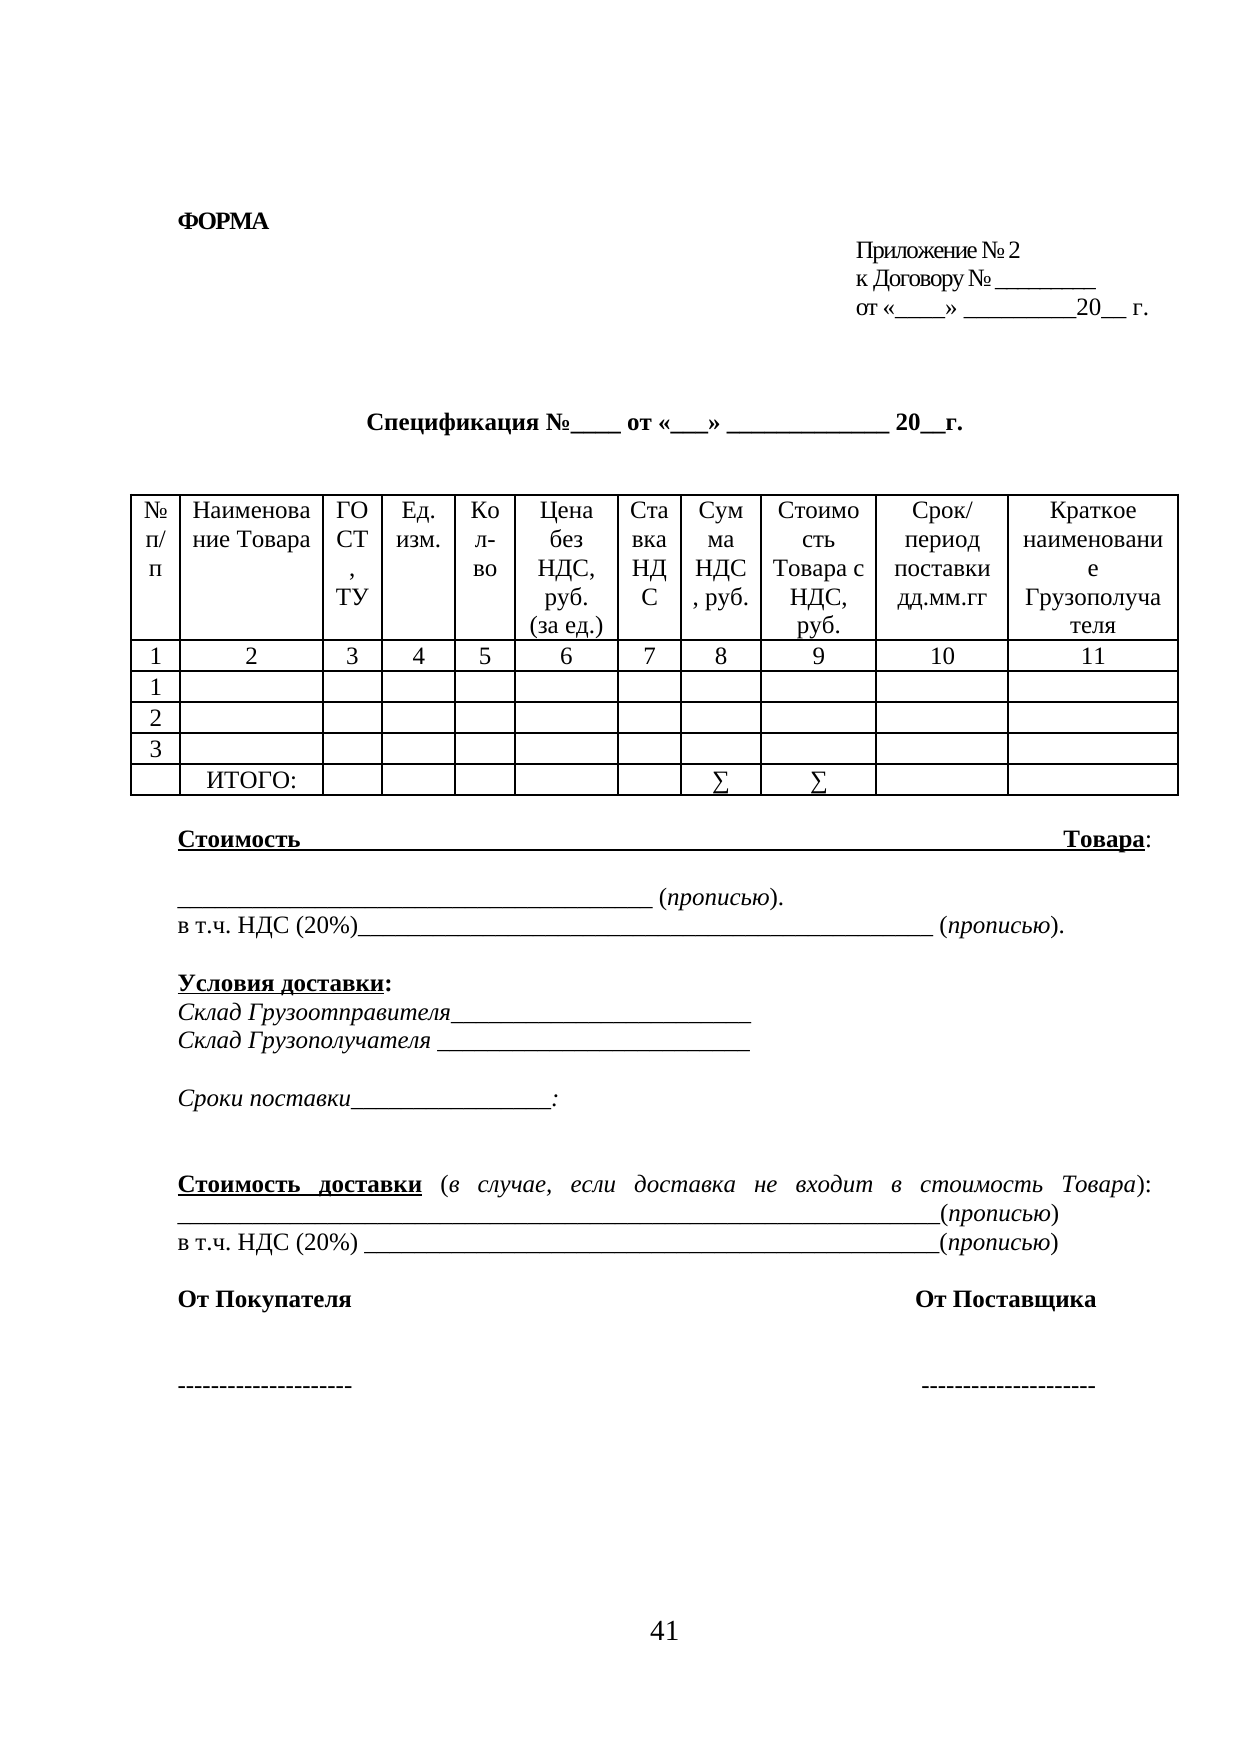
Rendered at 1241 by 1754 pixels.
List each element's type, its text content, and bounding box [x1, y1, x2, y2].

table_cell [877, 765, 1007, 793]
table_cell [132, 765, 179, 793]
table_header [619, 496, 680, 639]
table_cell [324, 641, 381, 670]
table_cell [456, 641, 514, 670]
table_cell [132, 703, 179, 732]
text Приложение № 2 [826, 235, 1152, 263]
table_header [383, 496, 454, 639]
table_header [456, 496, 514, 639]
text ФОРМА [177, 206, 1152, 235]
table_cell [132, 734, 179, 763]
text От Покупателя От Поставщика [177, 1284, 1152, 1313]
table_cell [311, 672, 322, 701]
text Условия доставки: [177, 968, 1152, 997]
text Стоимость Товара: ______________________________________ (прописью). [177, 824, 1152, 911]
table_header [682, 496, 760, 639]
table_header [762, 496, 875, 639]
text Склад Грузополучателя _________________________ [177, 1026, 1152, 1054]
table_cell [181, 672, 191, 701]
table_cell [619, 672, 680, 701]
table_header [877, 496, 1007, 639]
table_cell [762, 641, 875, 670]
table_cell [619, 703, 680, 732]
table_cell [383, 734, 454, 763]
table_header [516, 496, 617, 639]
text Сроки поставки________________: [177, 1083, 1152, 1112]
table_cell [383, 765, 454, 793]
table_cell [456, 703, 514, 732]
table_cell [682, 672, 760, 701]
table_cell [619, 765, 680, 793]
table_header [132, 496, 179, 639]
text от «____» _________20__ г. [826, 292, 1152, 321]
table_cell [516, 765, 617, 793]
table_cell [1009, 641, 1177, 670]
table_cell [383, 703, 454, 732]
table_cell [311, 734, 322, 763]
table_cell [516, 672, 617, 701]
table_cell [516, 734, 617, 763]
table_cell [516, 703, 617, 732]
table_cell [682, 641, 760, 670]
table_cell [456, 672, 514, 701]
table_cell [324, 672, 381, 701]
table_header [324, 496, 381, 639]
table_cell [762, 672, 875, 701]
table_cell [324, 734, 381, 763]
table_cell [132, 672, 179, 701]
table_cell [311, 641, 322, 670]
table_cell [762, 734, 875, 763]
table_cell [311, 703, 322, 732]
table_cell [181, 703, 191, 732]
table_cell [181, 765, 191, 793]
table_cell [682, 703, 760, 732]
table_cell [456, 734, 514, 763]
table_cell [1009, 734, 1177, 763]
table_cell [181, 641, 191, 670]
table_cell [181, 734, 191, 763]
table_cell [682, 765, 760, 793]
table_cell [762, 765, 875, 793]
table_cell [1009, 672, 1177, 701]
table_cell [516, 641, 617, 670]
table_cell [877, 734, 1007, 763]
text --------------------- --------------------- [177, 1371, 1152, 1399]
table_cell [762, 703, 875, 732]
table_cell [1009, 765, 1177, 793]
text в т.ч. НДС (20%) ______________________________________________(прописью) [177, 1227, 1152, 1256]
text Склад Грузоотправителя________________________ [177, 997, 1152, 1026]
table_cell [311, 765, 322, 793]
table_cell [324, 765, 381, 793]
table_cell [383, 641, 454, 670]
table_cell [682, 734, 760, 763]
text к Договору № _________ [826, 263, 1152, 292]
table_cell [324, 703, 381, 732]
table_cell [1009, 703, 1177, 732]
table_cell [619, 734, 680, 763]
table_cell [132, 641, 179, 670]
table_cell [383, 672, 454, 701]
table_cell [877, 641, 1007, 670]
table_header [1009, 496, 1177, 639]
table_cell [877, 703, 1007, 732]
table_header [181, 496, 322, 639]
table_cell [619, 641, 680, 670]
text в т.ч. НДС (20%)______________________________________________ (прописью). [177, 911, 1152, 939]
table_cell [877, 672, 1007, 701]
text Стоимость доставки (в случае, если доставка не входит в стоимость Товара): _____________________________________________________________(прописью) [177, 1169, 1152, 1227]
text Спецификация №____ от «___» _____________ 20__г. [177, 407, 1152, 436]
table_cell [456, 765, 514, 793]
